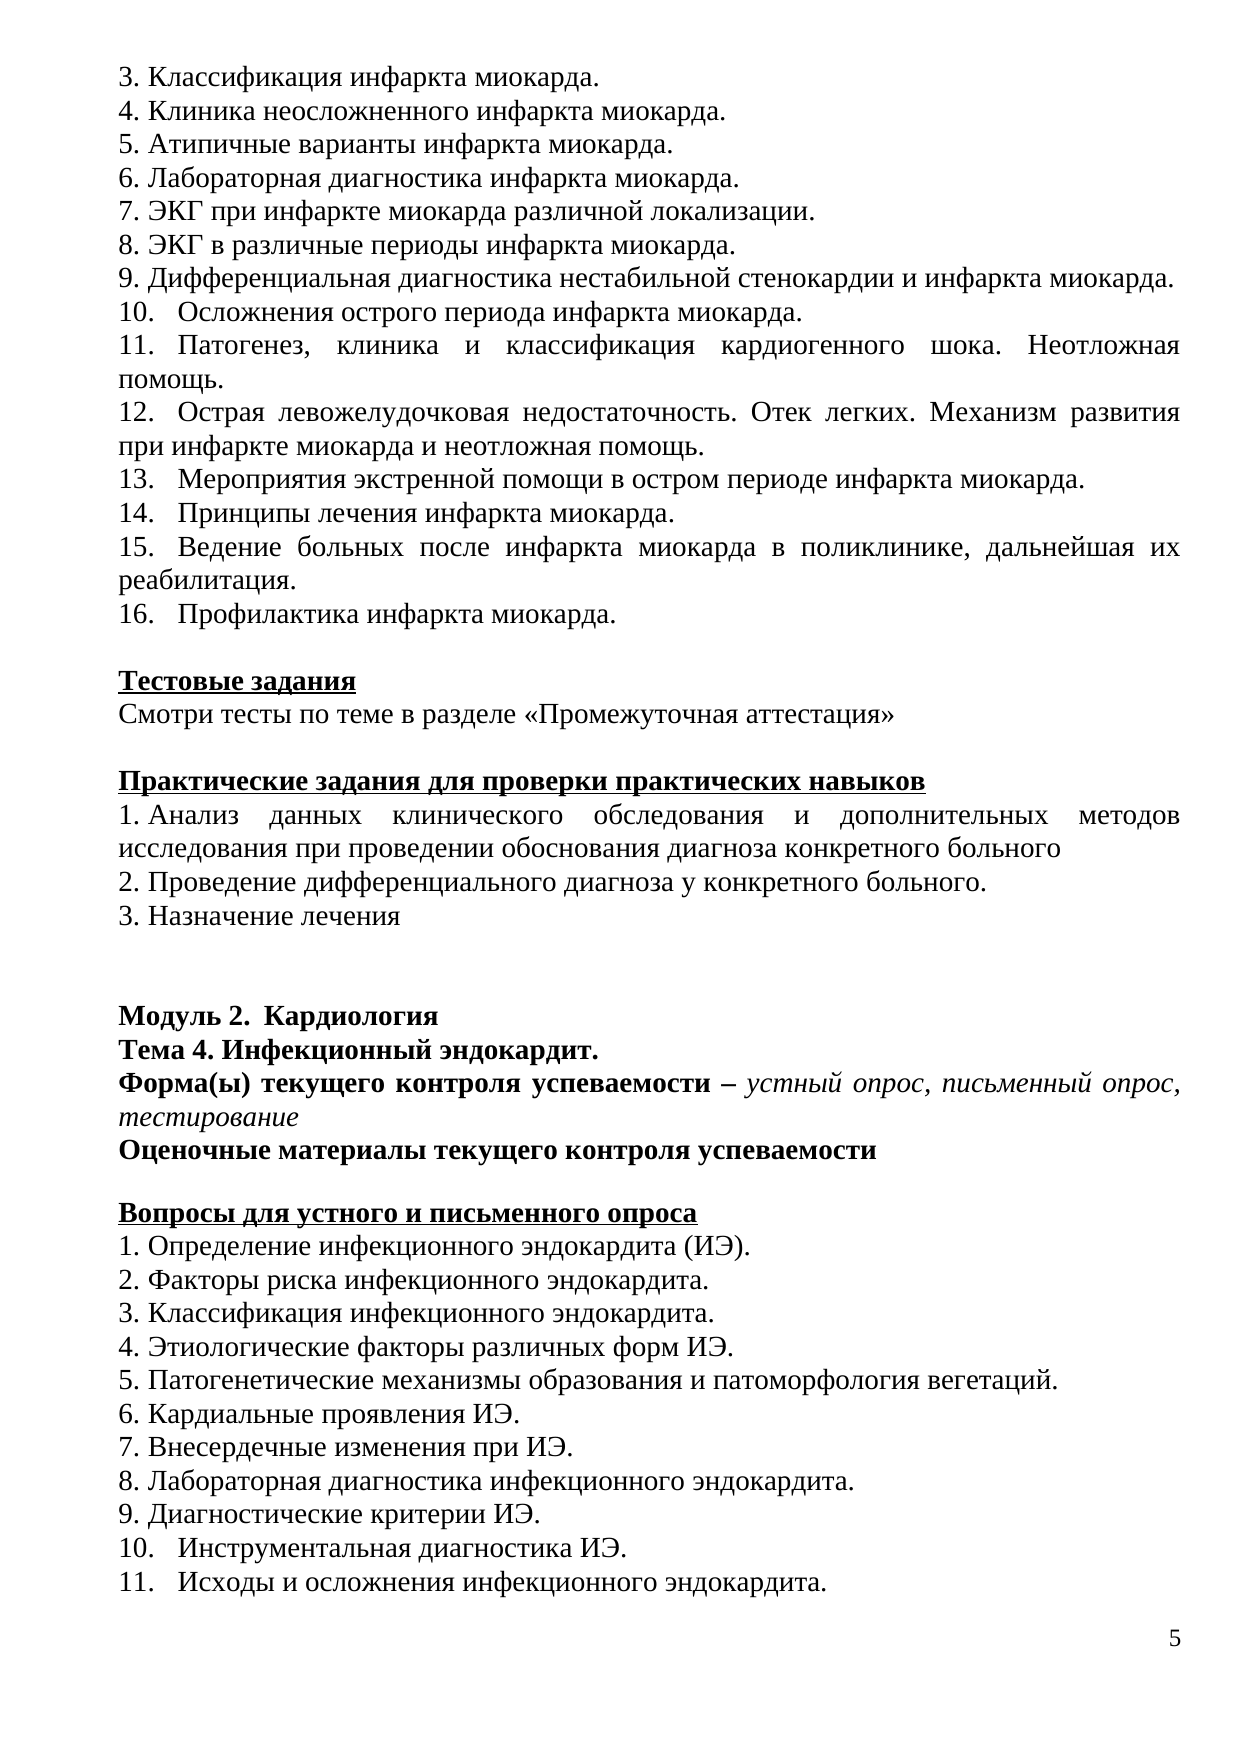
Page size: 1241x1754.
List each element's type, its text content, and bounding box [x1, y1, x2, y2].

text Тема 4. Инфекционный эндокардит. [118, 1032, 1181, 1065]
list Назначение лечения [118, 898, 1181, 931]
list Факторы риска инфекционного эндокардита. [118, 1262, 1181, 1295]
text Смотри тесты по теме в разделе «Промежуточная аттестация» [118, 696, 1181, 730]
list Острая левожелудочковая недостаточность. Отек легких. Механизм развития при инфаркте миокарда и неотложная помощь. [118, 394, 1181, 462]
text Вопросы для устного и письменного опроса [118, 1195, 1181, 1228]
list Ведение больных после инфаркта миокарда в поликлинике, дальнейшая их реабилитация. [118, 529, 1181, 596]
list Профилактика инфаркта миокарда. [118, 596, 1181, 629]
list Инструментальная диагностика ИЭ. [118, 1530, 1181, 1564]
list Анализ данных клинического обследования и дополнительных методов исследования при проведении обоснования диагноза конкретного больного [118, 797, 1181, 864]
list Исходы и осложнения инфекционного эндокардита. [118, 1564, 1181, 1597]
list Классификация инфекционного эндокардита. [118, 1295, 1181, 1329]
list Клиника неосложненного инфаркта миокарда. [118, 93, 1181, 126]
list Мероприятия экстренной помощи в остром периоде инфаркта миокарда. [118, 462, 1181, 495]
list Лабораторная диагностика инфекционного эндокардита. [118, 1463, 1181, 1497]
list Определение инфекционного эндокардита (ИЭ). [118, 1228, 1181, 1262]
list Внесердечные изменения при ИЭ. [118, 1429, 1181, 1463]
list Классификация инфаркта миокарда. [118, 59, 1181, 93]
list ЭКГ при инфаркте миокарда различной локализации. [118, 193, 1181, 227]
text Форма(ы) текущего контроля успеваемости – устный опрос, письменный опрос, тестирование [118, 1065, 1181, 1132]
list Патогенетические механизмы образования и патоморфология вегетаций. [118, 1362, 1181, 1396]
list Принципы лечения инфаркта миокарда. [118, 495, 1181, 529]
list Кардиальные проявления ИЭ. [118, 1396, 1181, 1429]
text Практические задания для проверки практических навыков [118, 763, 1181, 797]
list Модуль 2. Кардиология [118, 998, 1181, 1032]
list Осложнения острого периода инфаркта миокарда. [118, 294, 1181, 327]
list Атипичные варианты инфаркта миокарда. [118, 126, 1181, 160]
list Диагностические критерии ИЭ. [118, 1497, 1181, 1530]
list Дифференциальная диагностика нестабильной стенокардии и инфаркта миокарда. [118, 260, 1181, 294]
text Тестовые задания [118, 663, 1181, 696]
list Проведение дифференциального диагноза у конкретного больного. [118, 864, 1181, 898]
list Этиологические факторы различных форм ИЭ. [118, 1329, 1181, 1362]
list ЭКГ в различные периоды инфаркта миокарда. [118, 227, 1181, 260]
text Оценочные материалы текущего контроля успеваемости [118, 1132, 1181, 1166]
list Лабораторная диагностика инфаркта миокарда. [118, 160, 1181, 193]
list Патогенез, клиника и классификация кардиогенного шока. Неотложная помощь. [118, 327, 1181, 394]
